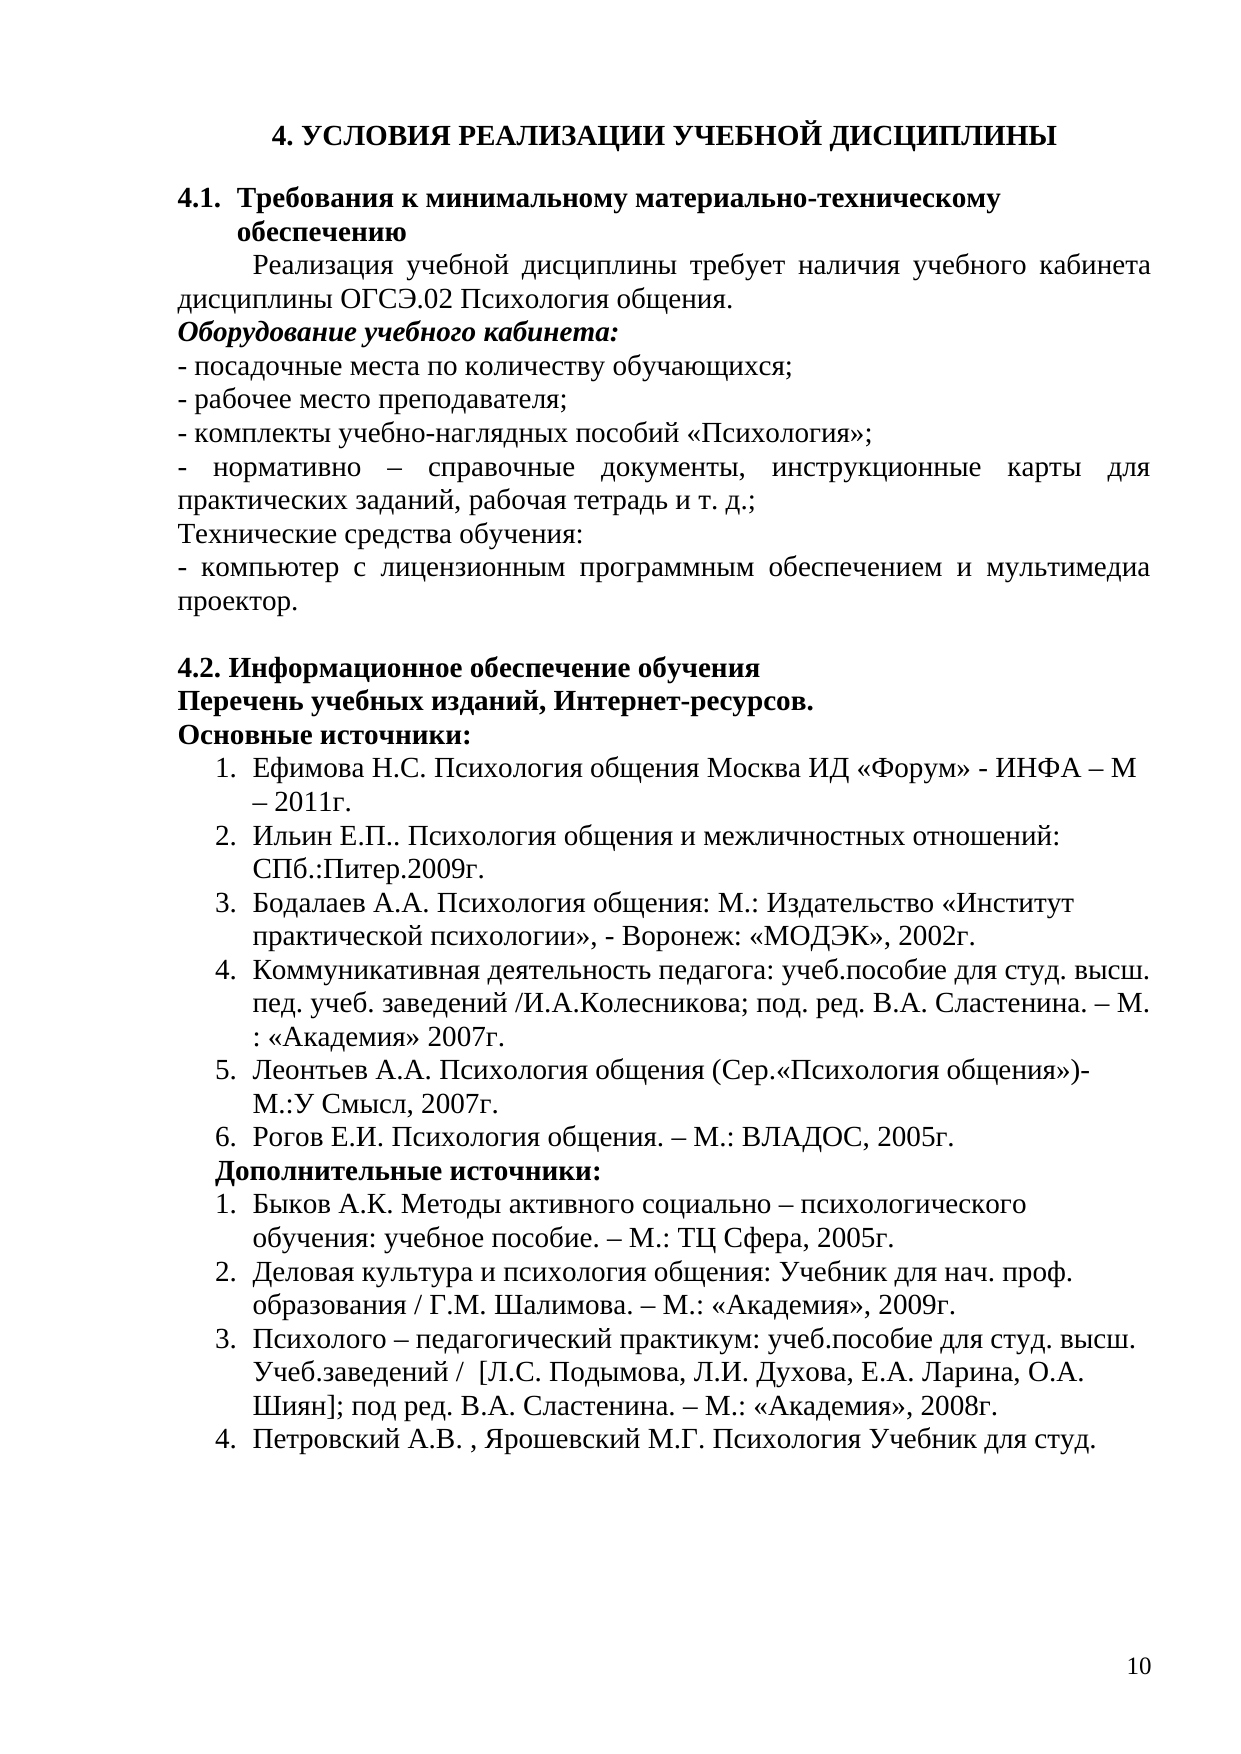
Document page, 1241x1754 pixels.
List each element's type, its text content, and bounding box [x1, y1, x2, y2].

list Коммуникативная деятельность педагога: учеб.пособие для студ. высш. пед. учеб. заведений /И.А.Колесникова; под. ред. В.А. Сластенина. – М. : «Академия» 2007г. [215, 952, 1152, 1052]
subtitle Требования к минимальному материально-техническому обеспечению [177, 180, 1152, 247]
list Психолого – педагогический практикум: учеб.пособие для студ. высш. Учеб.заведений / [Л.С. Подымова, Л.И. Духова, Е.А. Ларина, О.А. Шиян]; под ред. В.А. Сластенина. – М.: «Академия», 2008г. [215, 1321, 1152, 1421]
text Основные источники: [177, 717, 1152, 751]
text - компьютер с лицензионным программным обеспечением и мультимедиа проектор. [177, 549, 1152, 616]
text Оборудование учебного кабинета: [177, 314, 1152, 348]
text - комплекты учебно-наглядных пособий «Психология»; [177, 415, 1152, 449]
list Быков А.К. Методы активного социально – психологического обучения: учебное пособие. – М.: ТЦ Сфера, 2005г. [215, 1187, 1152, 1254]
subtitle 4. условия реализации учебной дисциплины [177, 118, 1152, 152]
text - рабочее место преподавателя; [177, 382, 1152, 415]
list Ефимова Н.С. Психология общения Москва ИД «Форум» - ИНФА – М – 2011г. [215, 751, 1152, 818]
list Деловая культура и психология общения: Учебник для нач. проф. образования / Г.М. Шалимова. – М.: «Академия», 2009г. [215, 1254, 1152, 1321]
text Технические средства обучения: [177, 516, 1152, 549]
list Леонтьев А.А. Психология общения (Сер.«Психология общения»)- М.:У Смысл, 2007г. [215, 1052, 1152, 1119]
subtitle 4.2. Информационное обеспечение обучения [177, 650, 1152, 683]
list Петровский А.В. , Ярошевский М.Г. Психология Учебник для студ. [215, 1421, 1152, 1455]
text - нормативно – справочные документы, инструкционные карты для практических заданий, рабочая тетрадь и т. д.; [177, 449, 1152, 516]
text Дополнительные источники: [215, 1153, 1152, 1187]
text Реализация учебной дисциплины требует наличия учебного кабинета дисциплины ОГСЭ.02 Психология общения. [177, 247, 1152, 314]
list Рогов Е.И. Психология общения. – М.: ВЛАДОС, 2005г. [215, 1119, 1152, 1153]
text Перечень учебных изданий, Интернет-ресурсов. [177, 683, 1152, 717]
text - посадочные места по количеству обучающихся; [177, 348, 1152, 382]
list Ильин Е.П.. Психология общения и межличностных отношений: СПб.:Питер.2009г. [215, 818, 1152, 885]
list Бодалаев А.А. Психология общения: М.: Издательство «Институт практической психологии», - Воронеж: «МОДЭК», 2002г. [215, 885, 1152, 952]
